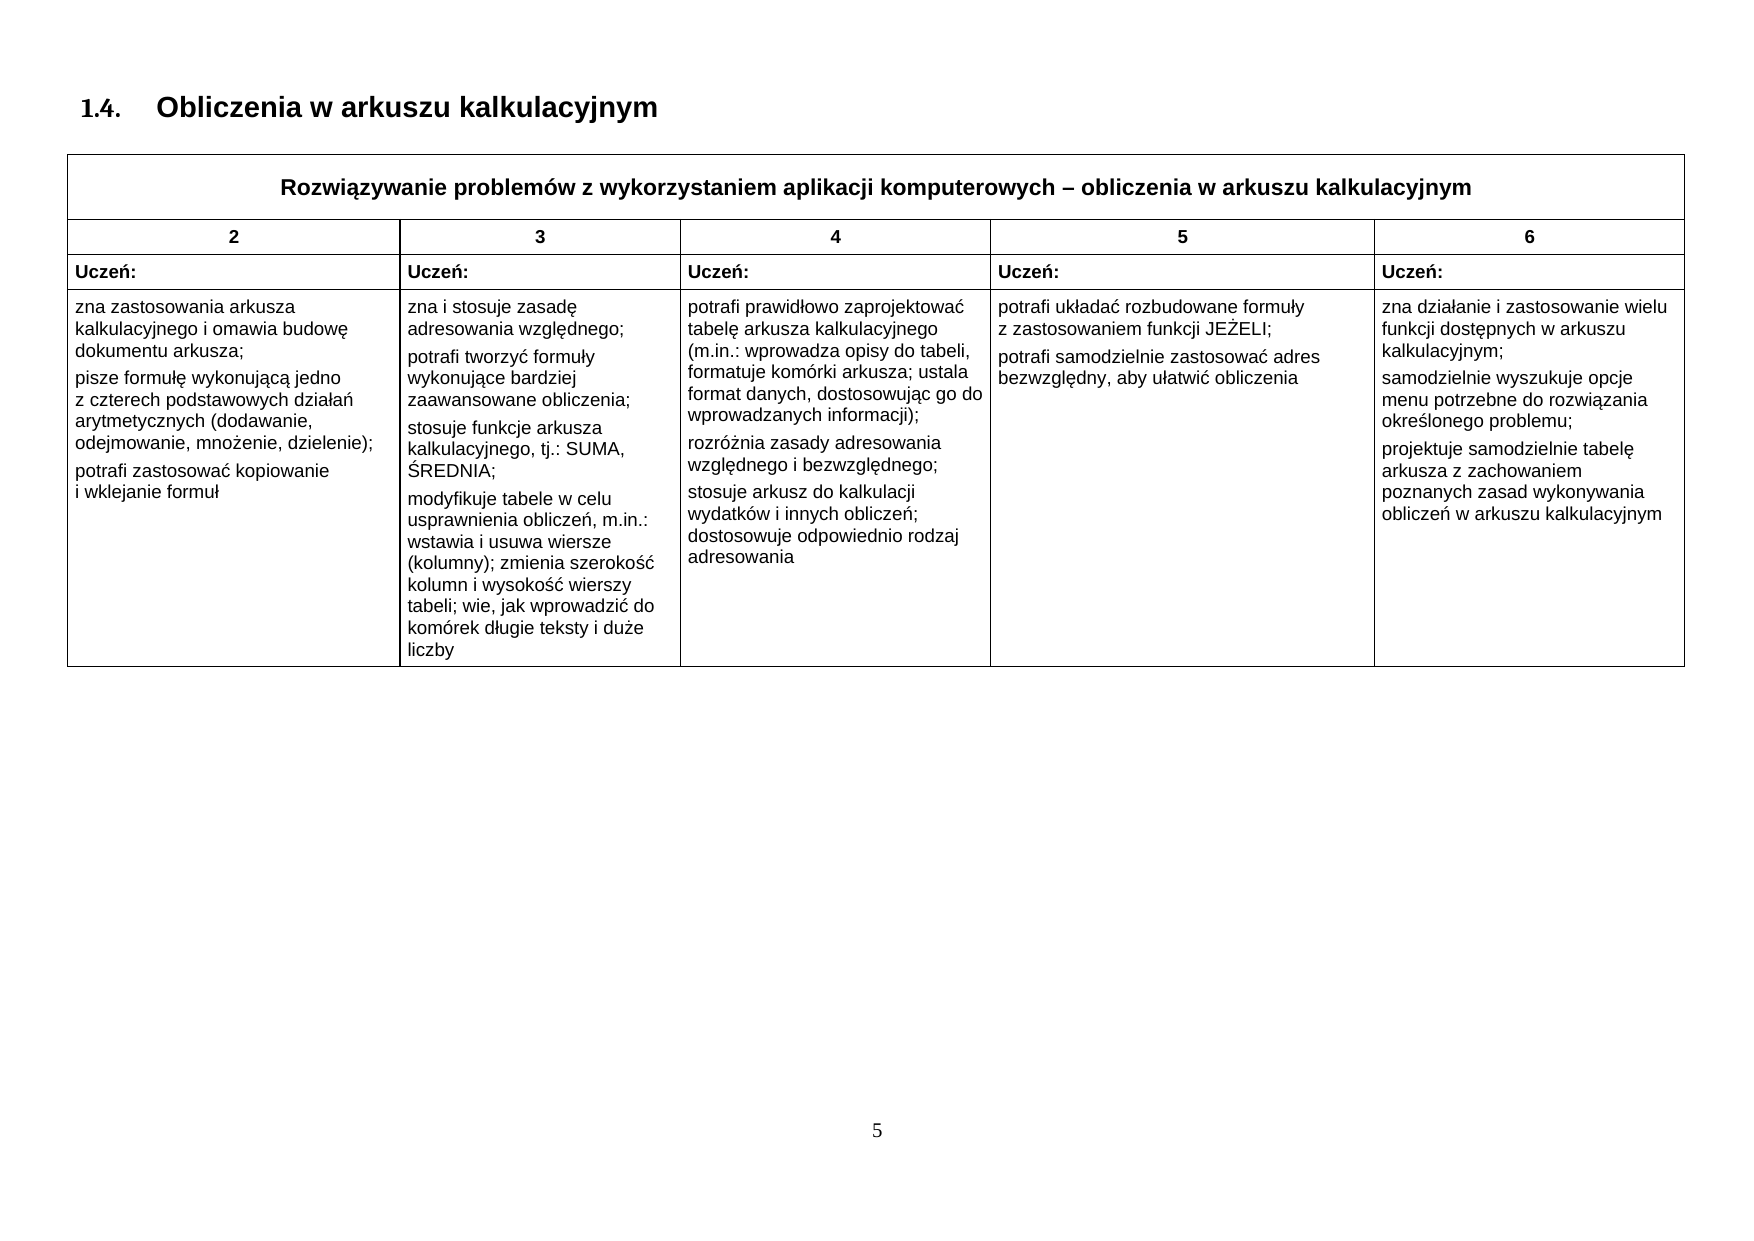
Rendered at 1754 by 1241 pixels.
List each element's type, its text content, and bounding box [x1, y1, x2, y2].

table_cell zna zastosowania arkusza kalkulacyjnego i omawia budowę dokumentu arkusza; pisze formułę wykonującą jedno z czterech podstawowych działań arytmetycznych (dodawanie, odejmowanie, mnożenie, dzielenie); potrafi zastosować kopiowanie i wklejanie formuł [68, 290, 399, 666]
table_cell 6 [1375, 220, 1684, 254]
table_cell Uczeń: [68, 255, 399, 289]
table_cell Uczeń: [681, 255, 990, 289]
table_cell potrafi prawidłowo zaprojektować tabelę arkusza kalkulacyjnego (m.in.: wprowadza opisy do tabeli, formatuje komórki arkusza; ustala format danych, dostosowując go do wprowadzanych informacji); rozróżnia zasady adresowania względnego i bezwzględnego; stosuje arkusz do kalkulacji wydatków i innych obliczeń; dostosowuje odpowiednio rodzaj adresowania [681, 290, 990, 666]
table_cell potrafi układać rozbudowane formuły z zastosowaniem funkcji JEŻELI; potrafi samodzielnie zastosować adres bezwzględny, aby ułatwić obliczenia [991, 290, 1374, 666]
table_cell 3 [401, 220, 680, 254]
table_cell zna działanie i zastosowanie wielu funkcji dostępnych w arkuszu kalkulacyjnym; samodzielnie wyszukuje opcje menu potrzebne do rozwiązania określonego problemu; projektuje samodzielnie tabelę arkusza z zachowaniem poznanych zasad wykonywania obliczeń w arkuszu kalkulacyjnym [1375, 290, 1684, 666]
table_cell 2 [68, 220, 399, 254]
table_cell zna i stosuje zasadę adresowania względnego; potrafi tworzyć formuły wykonujące bardziej zaawansowane obliczenia; stosuje funkcje arkusza kalkulacyjnego, tj.: SUMA, ŚREDNIA; modyfikuje tabele w celu usprawnienia obliczeń, m.in.: wstawia i usuwa wiersze (kolumny); zmienia szerokość kolumn i wysokość wierszy tabeli; wie, jak wprowadzić do komórek długie teksty i duże liczby [401, 290, 680, 666]
table_cell Uczeń: [991, 255, 1374, 289]
table_cell Uczeń: [401, 255, 680, 289]
table_cell 5 [991, 220, 1374, 254]
table_header Rozwiązywanie problemów z wykorzystaniem aplikacji komputerowych – obliczenia w arkuszu kalkulacyjnym [68, 155, 1684, 219]
table_cell Uczeń: [1375, 255, 1684, 289]
table_cell 4 [681, 220, 990, 254]
subtitle Obliczenia w arkuszu kalkulacyjnym [81, 90, 1679, 124]
